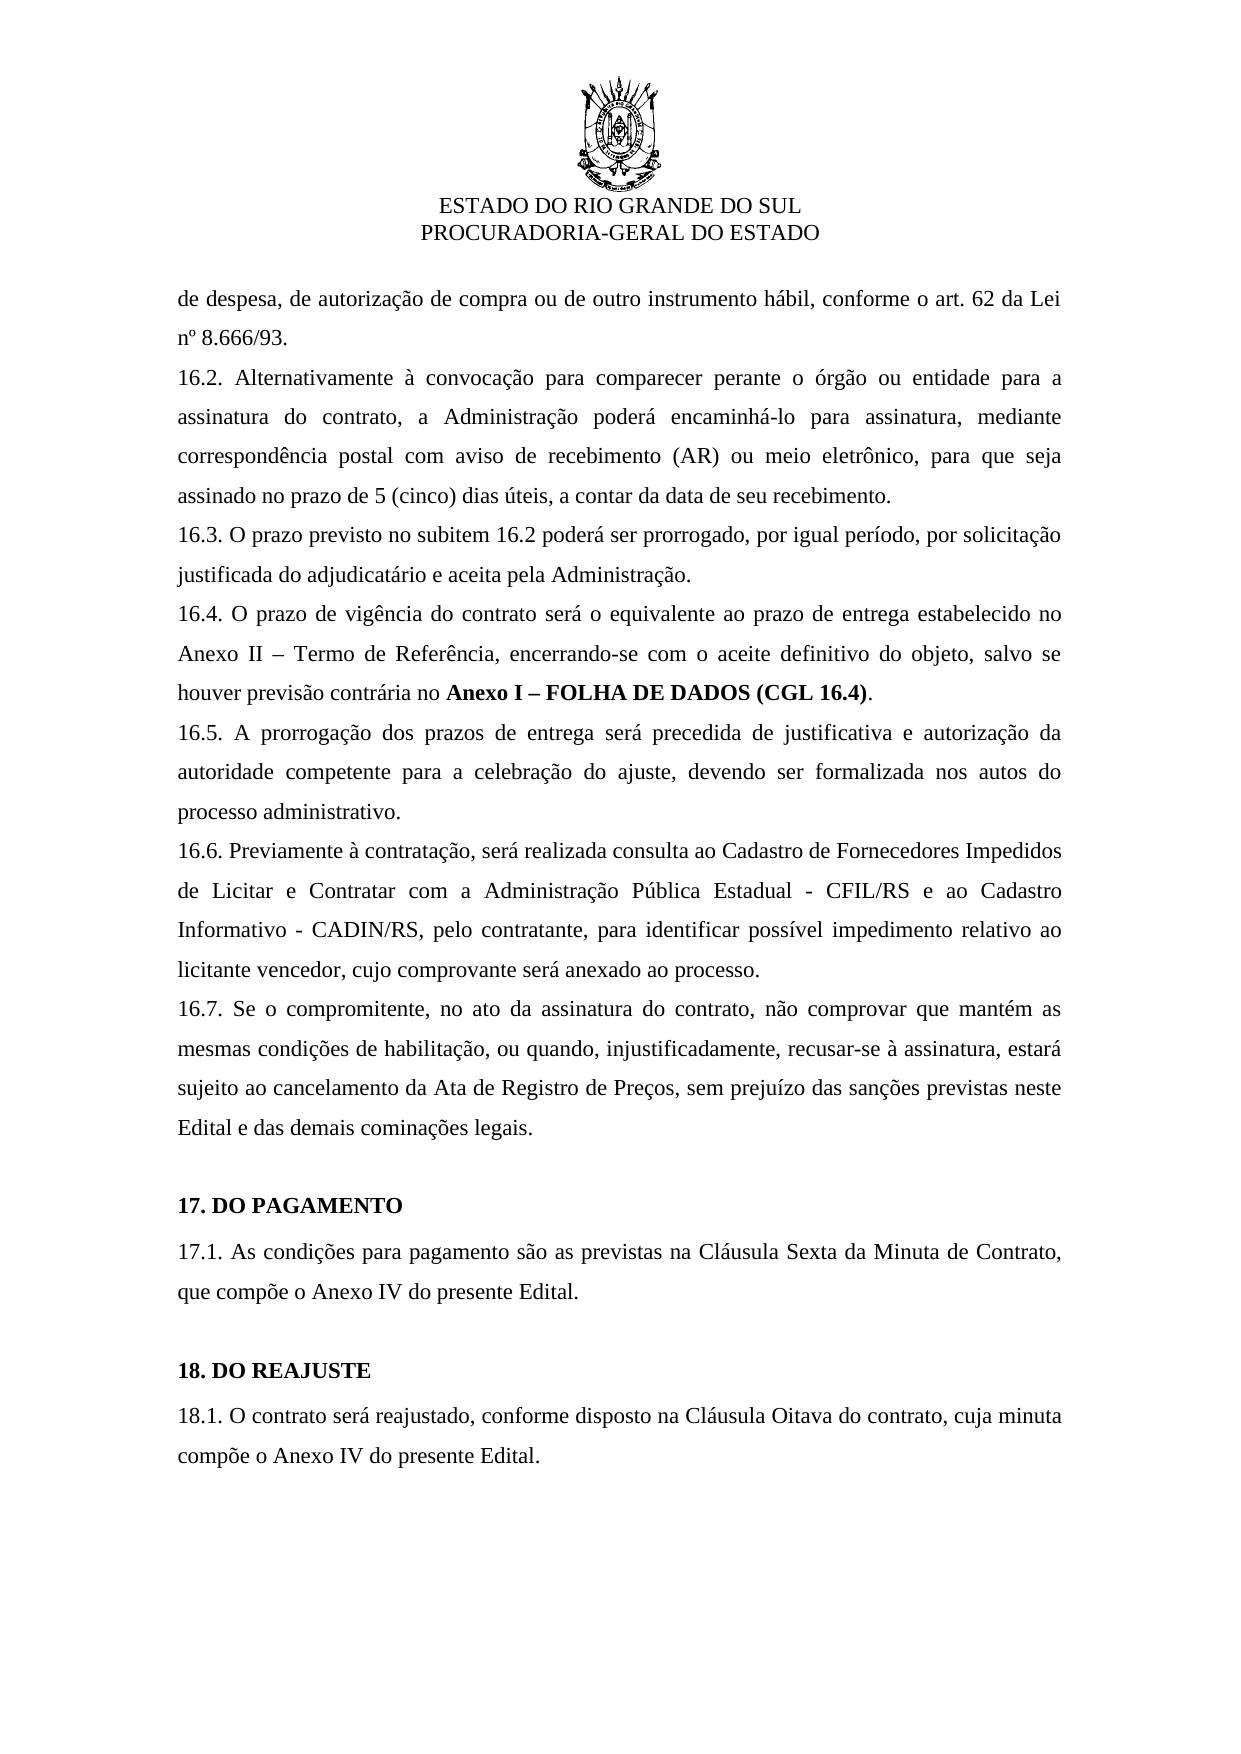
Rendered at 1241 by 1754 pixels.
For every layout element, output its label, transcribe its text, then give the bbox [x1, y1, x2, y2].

text 16.4. O prazo de vigência do contrato será o equivalente ao prazo de entrega estabelecido no Anexo II – Termo de Referência, encerrando-se com o aceite definitivo do objeto, salvo se houver previsão contrária no Anexo I – FOLHA DE DADOS (CGL 16.4). [177, 600, 1063, 706]
subtitle 17. DO PAGAMENTO [177, 1193, 1063, 1219]
text 16.5. A prorrogação dos prazos de entrega será precedida de justificativa e autorização da autoridade competente para a celebração do ajuste, devendo ser formalizada nos autos do processo administrativo. [177, 719, 1063, 824]
subtitle 18. DO REAJUSTE [177, 1357, 1063, 1383]
text 16.6. Previamente à contratação, será realizada consulta ao Cadastro de Fornecedores Impedidos de Licitar e Contratar com a Administração Pública Estadual - CFIL/RS e ao Cadastro Informativo - CADIN/RS, pelo contratante, para identificar possível impedimento relativo ao licitante vencedor, cujo comprovante será anexado ao processo. [177, 837, 1063, 982]
text 16.7. Se o compromitente, no ato da assinatura do contrato, não comprovar que mantém as mesmas condições de habilitação, ou quando, injustificadamente, recusar-se à assinatura, estará sujeito ao cancelamento da Ata de Registro de Preços, sem prejuízo das sanções previstas neste Edital e das demais cominações legais. [177, 995, 1063, 1140]
text 17.1. As condições para pagamento são as previstas na Cláusula Sexta da Minuta de Contrato, que compõe o Anexo IV do presente Edital. [177, 1238, 1063, 1304]
text 16.2. Alternativamente à convocação para comparecer perante o órgão ou entidade para a assinatura do contrato, a Administração poderá encaminhá-lo para assinatura, mediante correspondência postal com aviso de recebimento (AR) ou meio eletrônico, para que seja assinado no prazo de 5 (cinco) dias úteis, a contar da data de seu recebimento. [177, 363, 1063, 508]
text 18.1. O contrato será reajustado, conforme disposto na Cláusula Oitava do contrato, cuja minuta compõe o Anexo IV do presente Edital. [177, 1402, 1063, 1468]
picture [576, 73, 664, 193]
text 16.3. O prazo previsto no subitem 16.2 poderá ser prorrogado, por igual período, por solicitação justificada do adjudicatário e aceita pela Administração. [177, 521, 1063, 587]
